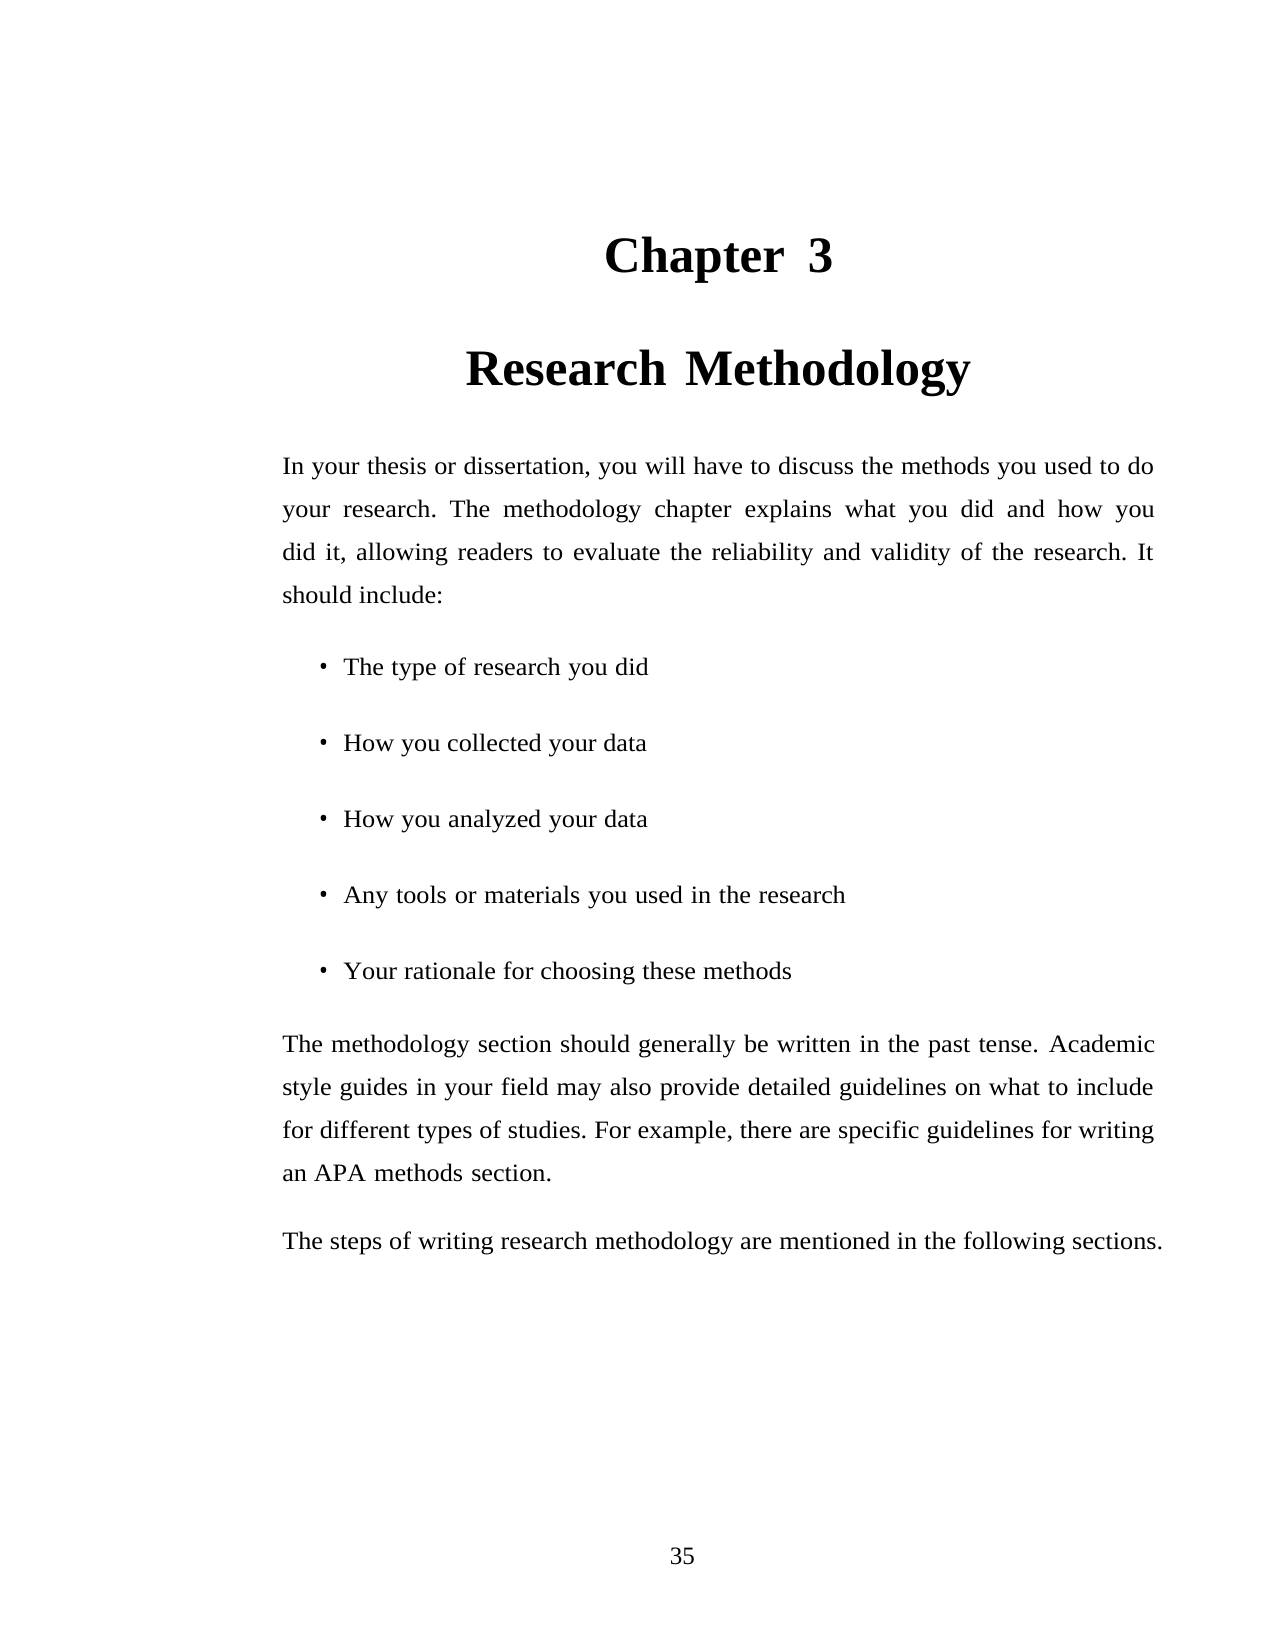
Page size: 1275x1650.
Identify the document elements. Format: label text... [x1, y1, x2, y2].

list Your rationale for choosing these methods [318, 953, 1200, 987]
list How you collected your data [318, 725, 1200, 759]
text The methodology section should generally be written in the past tense. Academic style guides in your field may also provide detailed guidelines on what to include for different types of studies. For example, there are specific guidelines for writing an APA methods section. [282, 1029, 1155, 1187]
subtitle Chapter 3 [294, 225, 1142, 284]
list Any tools or materials you used in the research [318, 877, 1200, 911]
list The type of research you did [318, 649, 1200, 683]
list How you analyzed your data [318, 801, 1200, 835]
subtitle Research Methodology [294, 338, 1142, 397]
text The steps of writing research methodology are mentioned in the following sections. [282, 1226, 1200, 1255]
text In your thesis or dissertation, you will have to discuss the methods you used to do your research. The methodology chapter explains what you did and how you did it, allowing readers to evaluate the reliability and validity of the research. It should include: [282, 451, 1155, 609]
